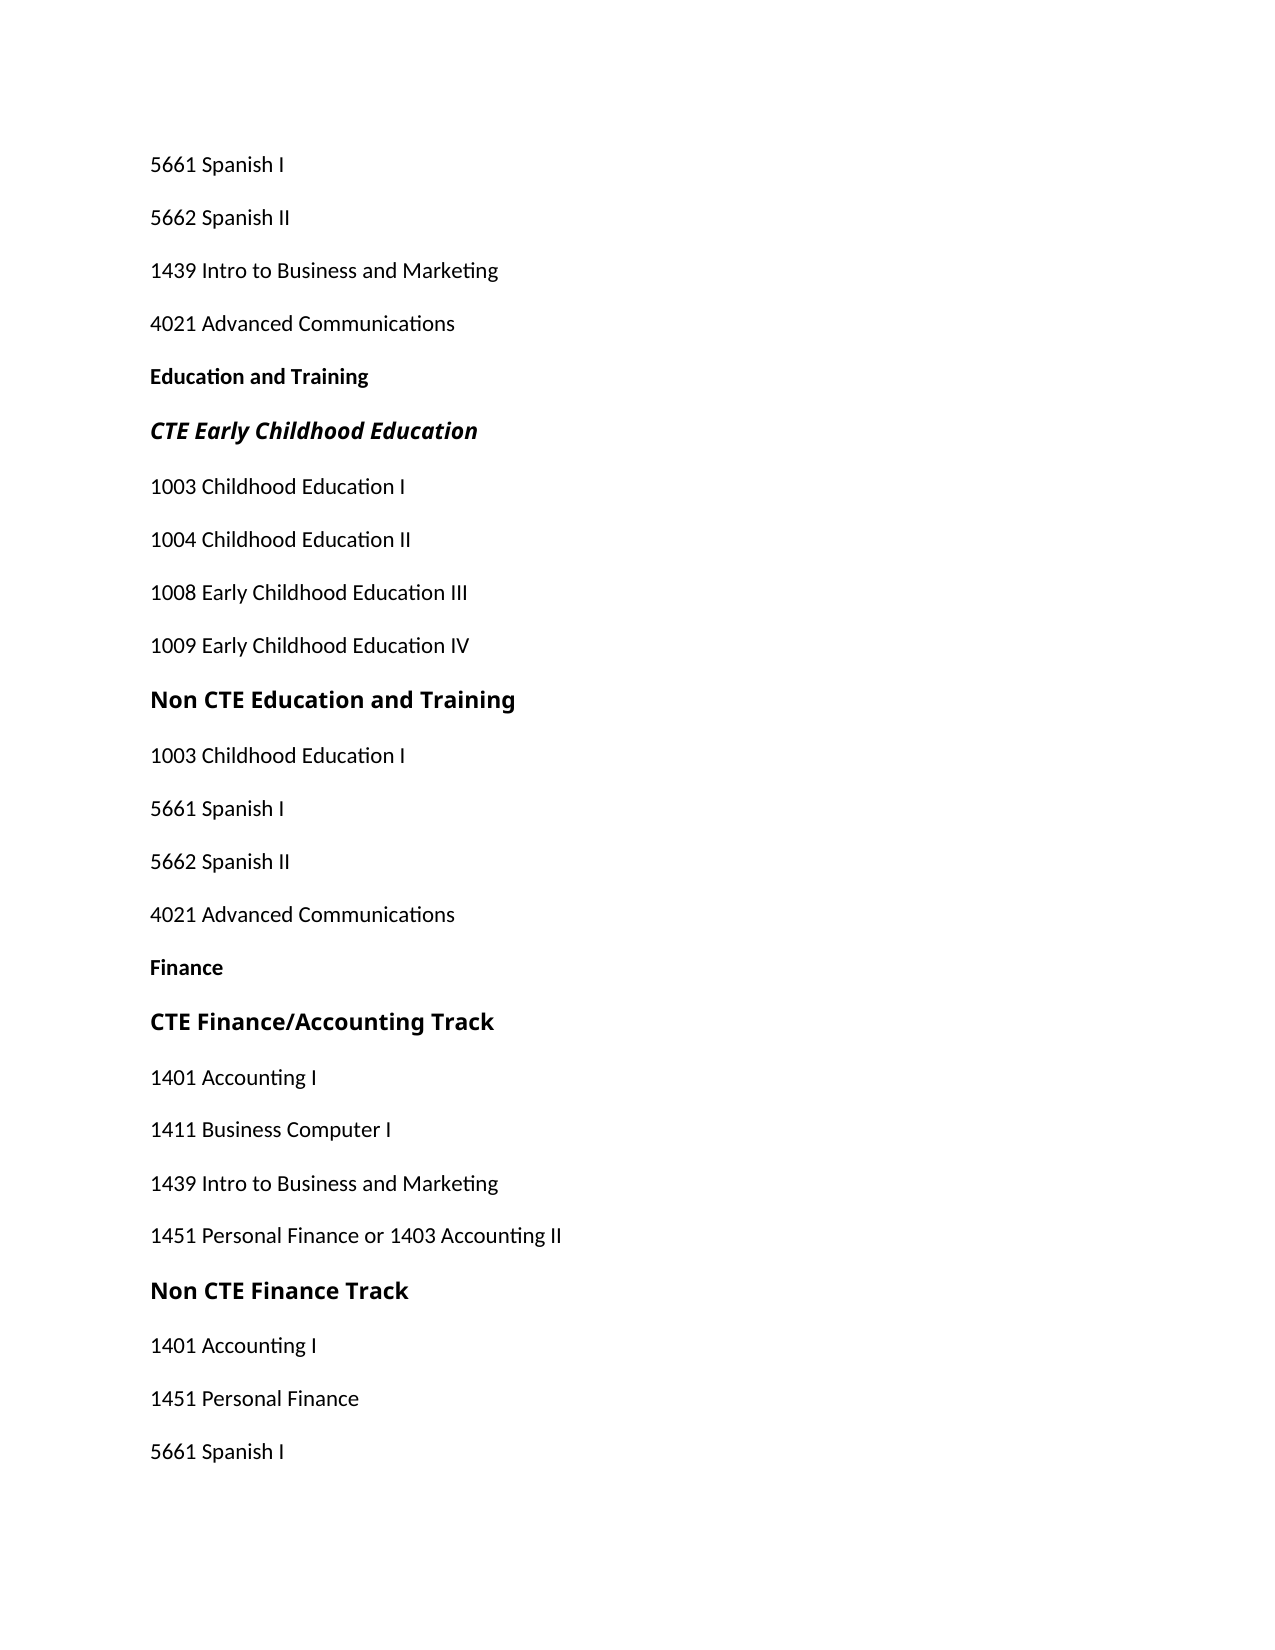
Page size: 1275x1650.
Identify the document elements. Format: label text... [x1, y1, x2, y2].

text 1451 Personal Finance or 1403 Accounting II [150, 1222, 1125, 1250]
text Education and Training [150, 362, 1125, 390]
text 1451 Personal Finance [150, 1384, 1125, 1412]
text 1009 Early Childhood Education IV [150, 631, 1125, 659]
text 5661 Spanish I [150, 794, 1125, 822]
text 4021 Advanced Communications [150, 900, 1125, 928]
text Non CTE Education and Training [150, 684, 1125, 715]
text 1003 Childhood Education I [150, 472, 1125, 500]
text 1008 Early Childhood Education III [150, 578, 1125, 606]
text 1401 Accounting I [150, 1331, 1125, 1359]
text 1004 Childhood Education II [150, 525, 1125, 553]
text CTE Finance/Accounting Track [150, 1006, 1125, 1037]
text 5662 Spanish II [150, 847, 1125, 875]
text 5661 Spanish I [150, 1437, 1125, 1466]
text 1401 Accounting I [150, 1063, 1125, 1091]
text 4021 Advanced Communications [150, 309, 1125, 337]
text 1439 Intro to Business and Marketing [150, 256, 1125, 284]
text 1439 Intro to Business and Marketing [150, 1169, 1125, 1197]
text 5661 Spanish I [150, 150, 1125, 178]
text 1003 Childhood Education I [150, 741, 1125, 769]
text Non CTE Finance Track [150, 1275, 1125, 1306]
text CTE Early Childhood Education [150, 415, 1125, 446]
text Finance [150, 953, 1125, 981]
text 1411 Business Computer I [150, 1116, 1125, 1144]
text 5662 Spanish II [150, 203, 1125, 231]
